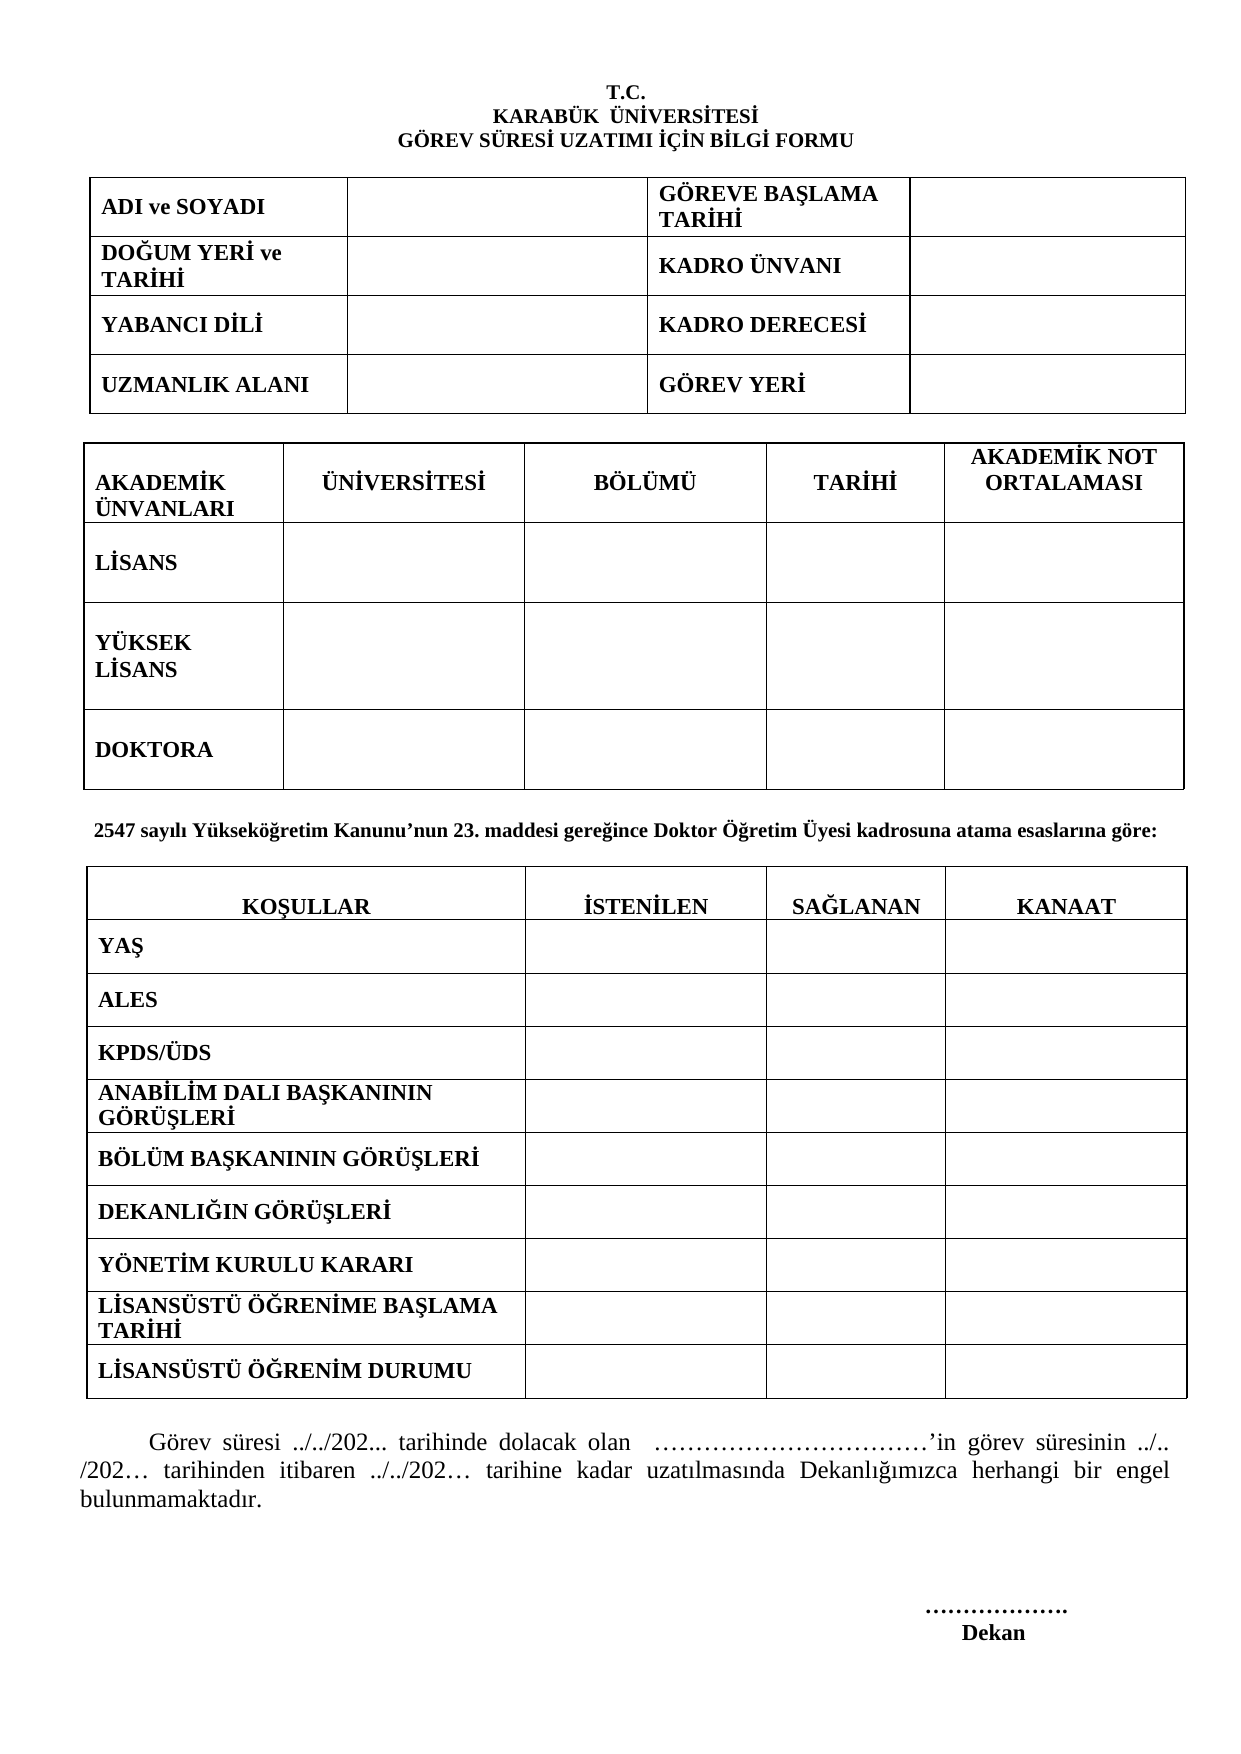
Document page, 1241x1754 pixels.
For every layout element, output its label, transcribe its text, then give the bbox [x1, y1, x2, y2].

table_cell DOĞUM YERİ ve TARİHİ [91, 237, 347, 295]
table_cell [526, 1186, 766, 1238]
table_cell KPDS/ÜDS [88, 1027, 525, 1079]
table_header [348, 178, 647, 236]
table_cell BÖLÜM BAŞKANININ GÖRÜŞLERİ [88, 1133, 525, 1185]
table_cell [348, 355, 647, 413]
table_cell [348, 237, 647, 295]
table_cell [945, 523, 1183, 602]
table_cell UZMANLIK ALANI [91, 355, 347, 413]
table_cell [946, 974, 1186, 1026]
table_cell [945, 603, 1183, 708]
table_header AKADEMİK NOT ORTALAMASI [945, 444, 1183, 522]
table_cell [911, 355, 1185, 413]
table_cell DOKTORA [85, 710, 283, 788]
table_cell [526, 974, 766, 1026]
table_cell KADRO ÜNVANI [648, 237, 909, 295]
table_header İSTENİLEN [526, 867, 766, 919]
table_cell [767, 1133, 945, 1185]
table_cell [767, 710, 944, 788]
table_header GÖREVE BAŞLAMA TARİHİ [648, 178, 909, 236]
table_cell ANABİLİM DALI BAŞKANININ GÖRÜŞLERİ [88, 1080, 525, 1132]
table_header ÜNİVERSİTESİ [284, 444, 524, 522]
table_cell DEKANLIĞIN GÖRÜŞLERİ [88, 1186, 525, 1238]
table_cell [767, 523, 944, 602]
table_cell [767, 1027, 945, 1079]
table_cell [284, 603, 524, 708]
table_cell YÖNETİM KURULU KARARI [88, 1239, 525, 1291]
text ………………. [370, 1592, 1177, 1618]
table_cell YABANCI DİLİ [91, 296, 347, 354]
table_cell [946, 1239, 1186, 1291]
table_cell [911, 296, 1185, 354]
table_cell YAŞ [88, 920, 525, 972]
table_cell ALES [88, 974, 525, 1026]
table_cell [526, 1133, 766, 1185]
table_header BÖLÜMÜ [525, 444, 766, 522]
table_cell [767, 1292, 945, 1344]
table_cell [526, 1027, 766, 1079]
table_cell [767, 1239, 945, 1291]
table_cell [526, 920, 766, 972]
table_header TARİHİ [767, 444, 944, 522]
text 2547 sayılı Yükseköğretim Kanunu’nun 23. maddesi gereğince Doktor Öğretim Üyesi kadrosuna atama esaslarına göre: [75, 818, 1177, 842]
table_cell [284, 523, 524, 602]
table_cell [767, 1080, 945, 1132]
table_cell [946, 1186, 1186, 1238]
table_cell [946, 1080, 1186, 1132]
table_header ADI ve SOYADI [91, 178, 347, 236]
table_cell [946, 1133, 1186, 1185]
table_cell [767, 920, 945, 972]
table_cell LİSANSÜSTÜ ÖĞRENİM DURUMU [88, 1345, 525, 1397]
text Görev süresi ../../202... tarihinde dolacak olan ……………………………’in görev süresinin ../.. /202… tarihinden itibaren ../../202… tarihine kadar uzatılmasında Dekanlığımızca herhangi bir engel bulunmamaktadır. [80, 1427, 1170, 1513]
table_cell [525, 523, 766, 602]
table_cell [525, 603, 766, 708]
table_cell [767, 974, 945, 1026]
table_cell GÖREV YERİ [648, 355, 909, 413]
text KARABÜK ÜNİVERSİTESİ [75, 104, 1177, 128]
table_cell [767, 1345, 945, 1397]
table_cell LİSANS [85, 523, 283, 602]
table_cell [525, 710, 766, 788]
table_header KOŞULLAR [88, 867, 525, 919]
text T.C. [75, 80, 1177, 104]
table_header SAĞLANAN [767, 867, 945, 919]
table_cell [911, 237, 1185, 295]
table_cell [526, 1080, 766, 1132]
table_cell YÜKSEK LİSANS [85, 603, 283, 708]
table_cell LİSANSÜSTÜ ÖĞRENİME BAŞLAMA TARİHİ [88, 1292, 525, 1344]
table_header [911, 178, 1185, 236]
table_cell [946, 1292, 1186, 1344]
table_header KANAAT [946, 867, 1186, 919]
table_cell [526, 1345, 766, 1397]
text Dekan [75, 1618, 1177, 1645]
table_cell [526, 1292, 766, 1344]
table_cell [348, 296, 647, 354]
table_cell [946, 920, 1186, 972]
table_cell KADRO DERECESİ [648, 296, 909, 354]
table_cell [946, 1027, 1186, 1079]
table_cell [767, 603, 944, 708]
text GÖREV SÜRESİ UZATIMI İÇİN BİLGİ FORMU [75, 128, 1177, 152]
table_cell [767, 1186, 945, 1238]
table_cell [284, 710, 524, 788]
table_cell [945, 710, 1183, 788]
table_header AKADEMİK ÜNVANLARI [85, 444, 283, 522]
table_cell [526, 1239, 766, 1291]
table_cell [946, 1345, 1186, 1397]
